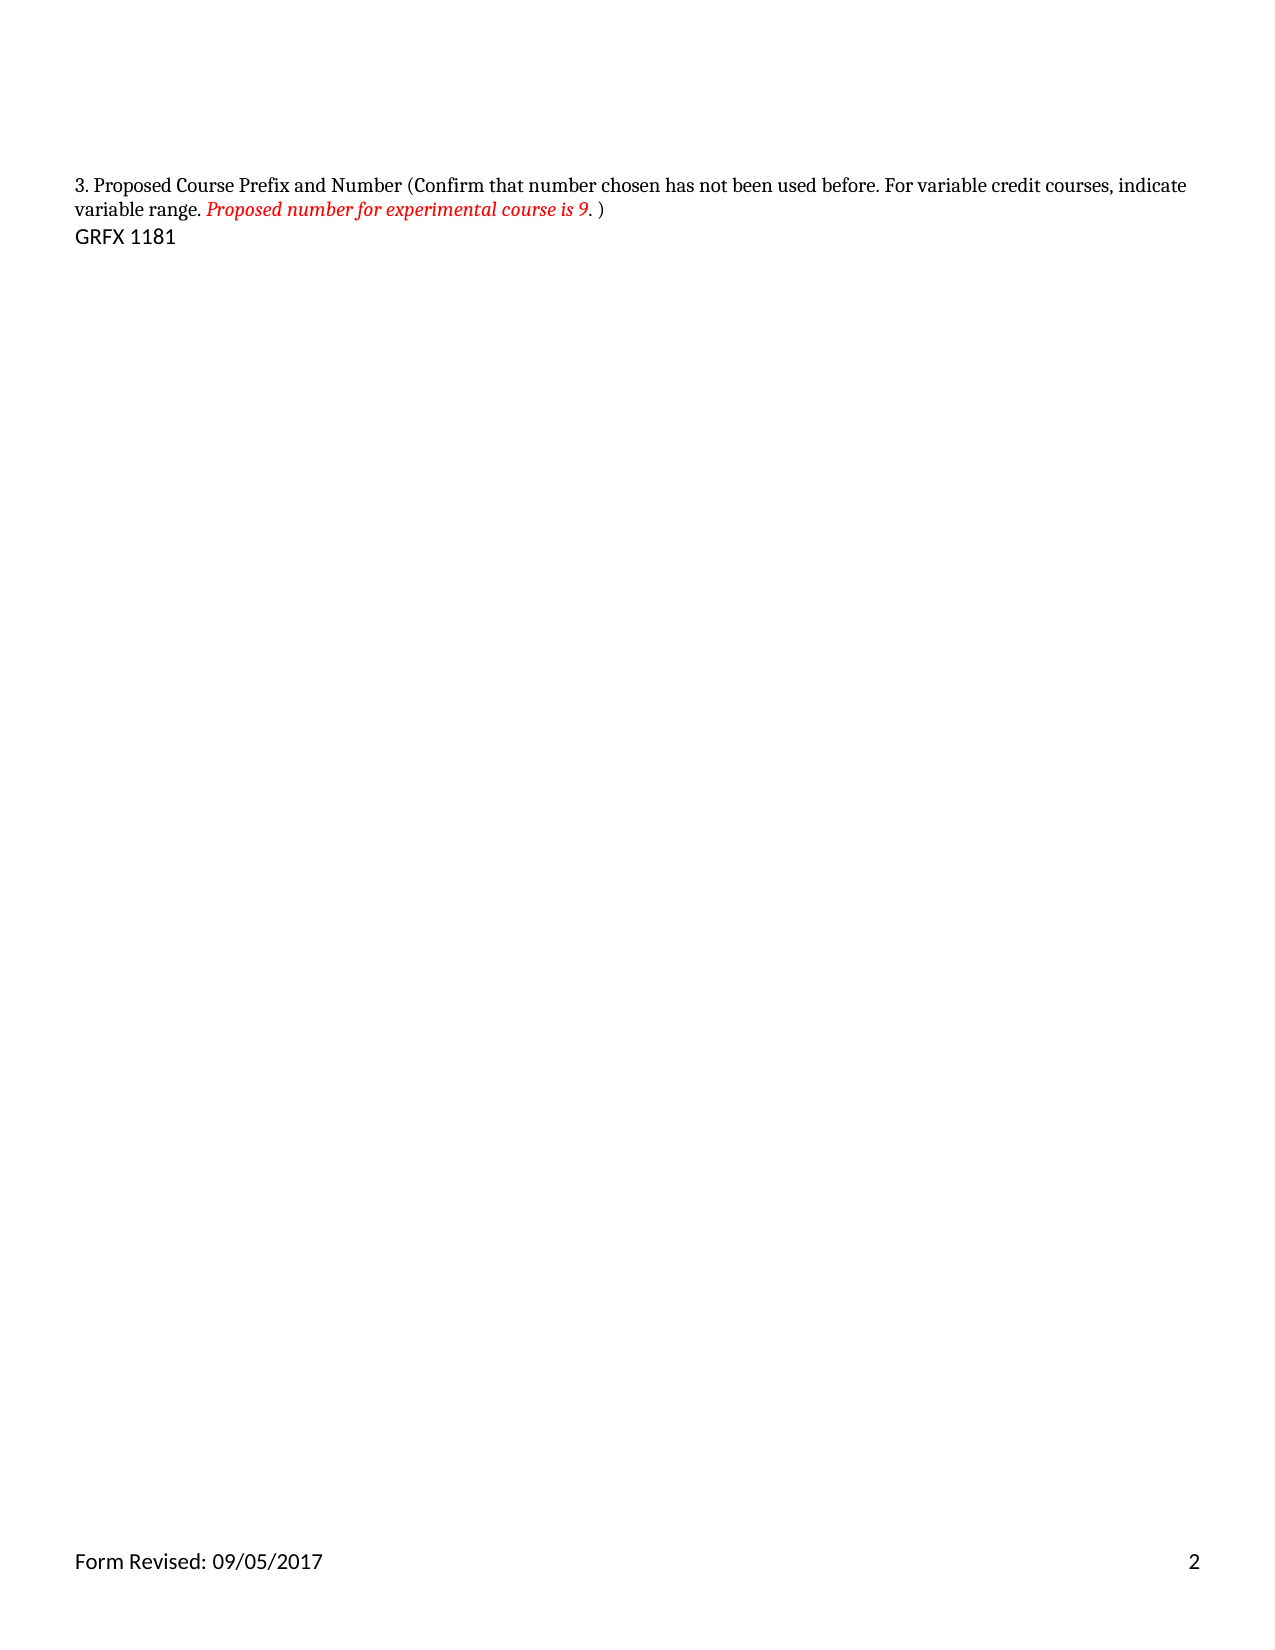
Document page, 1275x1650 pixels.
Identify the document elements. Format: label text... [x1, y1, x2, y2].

text 3. Proposed Course Prefix and Number (Confirm that number chosen has not been used before. For variable credit courses, indicate variable range. Proposed number for experimental course is 9. ) [75, 174, 1200, 222]
